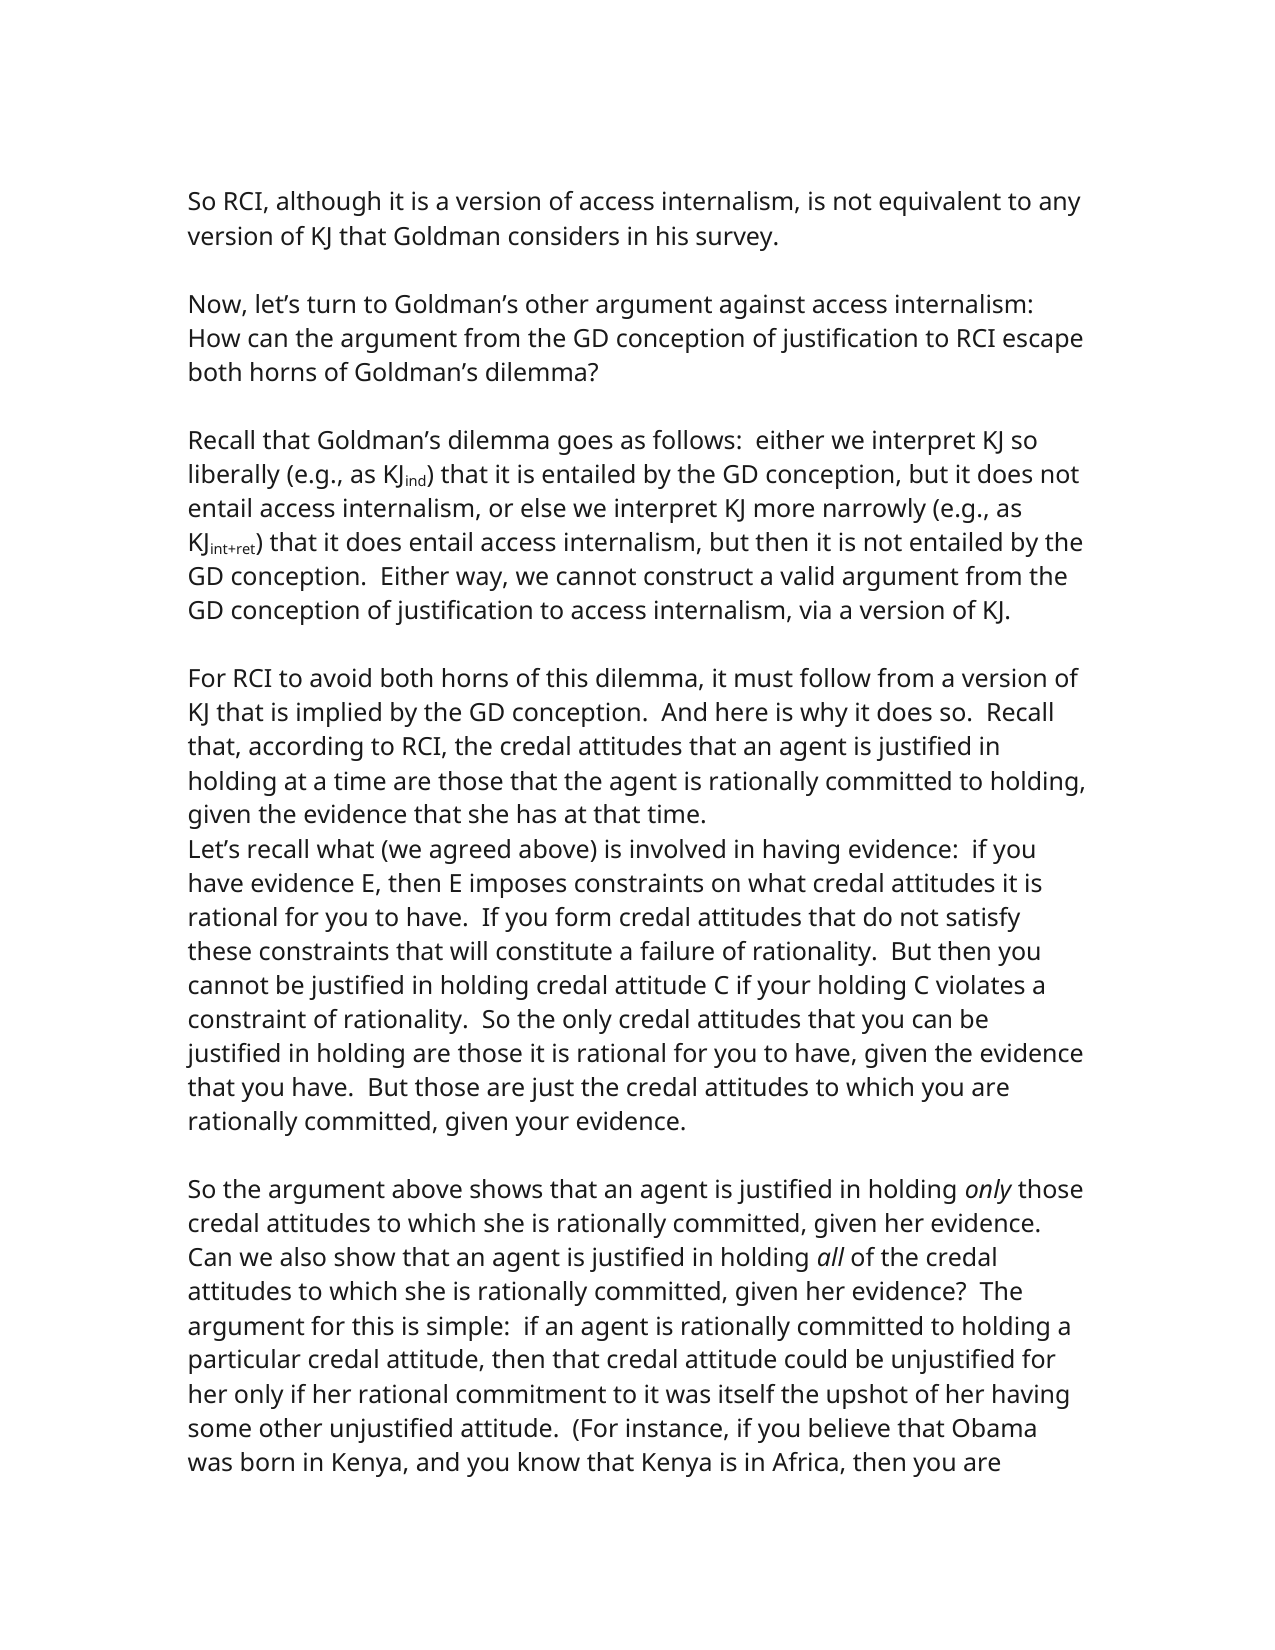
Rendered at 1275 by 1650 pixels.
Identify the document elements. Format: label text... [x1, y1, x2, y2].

text Let’s recall what (we agreed above) is involved in having evidence: if you have evidence E, then E imposes constraints on what credal attitudes it is rational for you to have. If you form credal attitudes that do not satisfy these constraints that will constitute a failure of rationality. But then you cannot be justified in holding credal attitude C if your holding C violates a constraint of rationality. So the only credal attitudes that you can be justified in holding are those it is rational for you to have, given the evidence that you have. But those are just the credal attitudes to which you are rationally committed, given your evidence. [187, 831, 1087, 1138]
text Recall that Goldman’s dilemma goes as follows: either we interpret KJ so liberally (e.g., as KJind) that it is entailed by the GD conception, but it does not entail access internalism, or else we interpret KJ more narrowly (e.g., as KJint+ret) that it does entail access internalism, but then it is not entailed by the GD conception. Either way, we cannot construct a valid argument from the GD conception of justification to access internalism, via a version of KJ. [187, 422, 1087, 627]
text Now, let’s turn to Goldman’s other argument against access internalism: How can the argument from the GD conception of justification to RCI escape both horns of Goldman’s dilemma? [187, 286, 1087, 388]
text So RCI, although it is a version of access internalism, is not equivalent to any version of KJ that Goldman considers in his survey. [187, 184, 1087, 252]
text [187, 1172, 1087, 1478]
text For RCI to avoid both horns of this dilemma, it must follow from a version of KJ that is implied by the GD conception. And here is why it does so. Recall that, according to RCI, the credal attitudes that an agent is justified in holding at a time are those that the agent is rationally committed to holding, given the evidence that she has at that time. [187, 661, 1087, 831]
